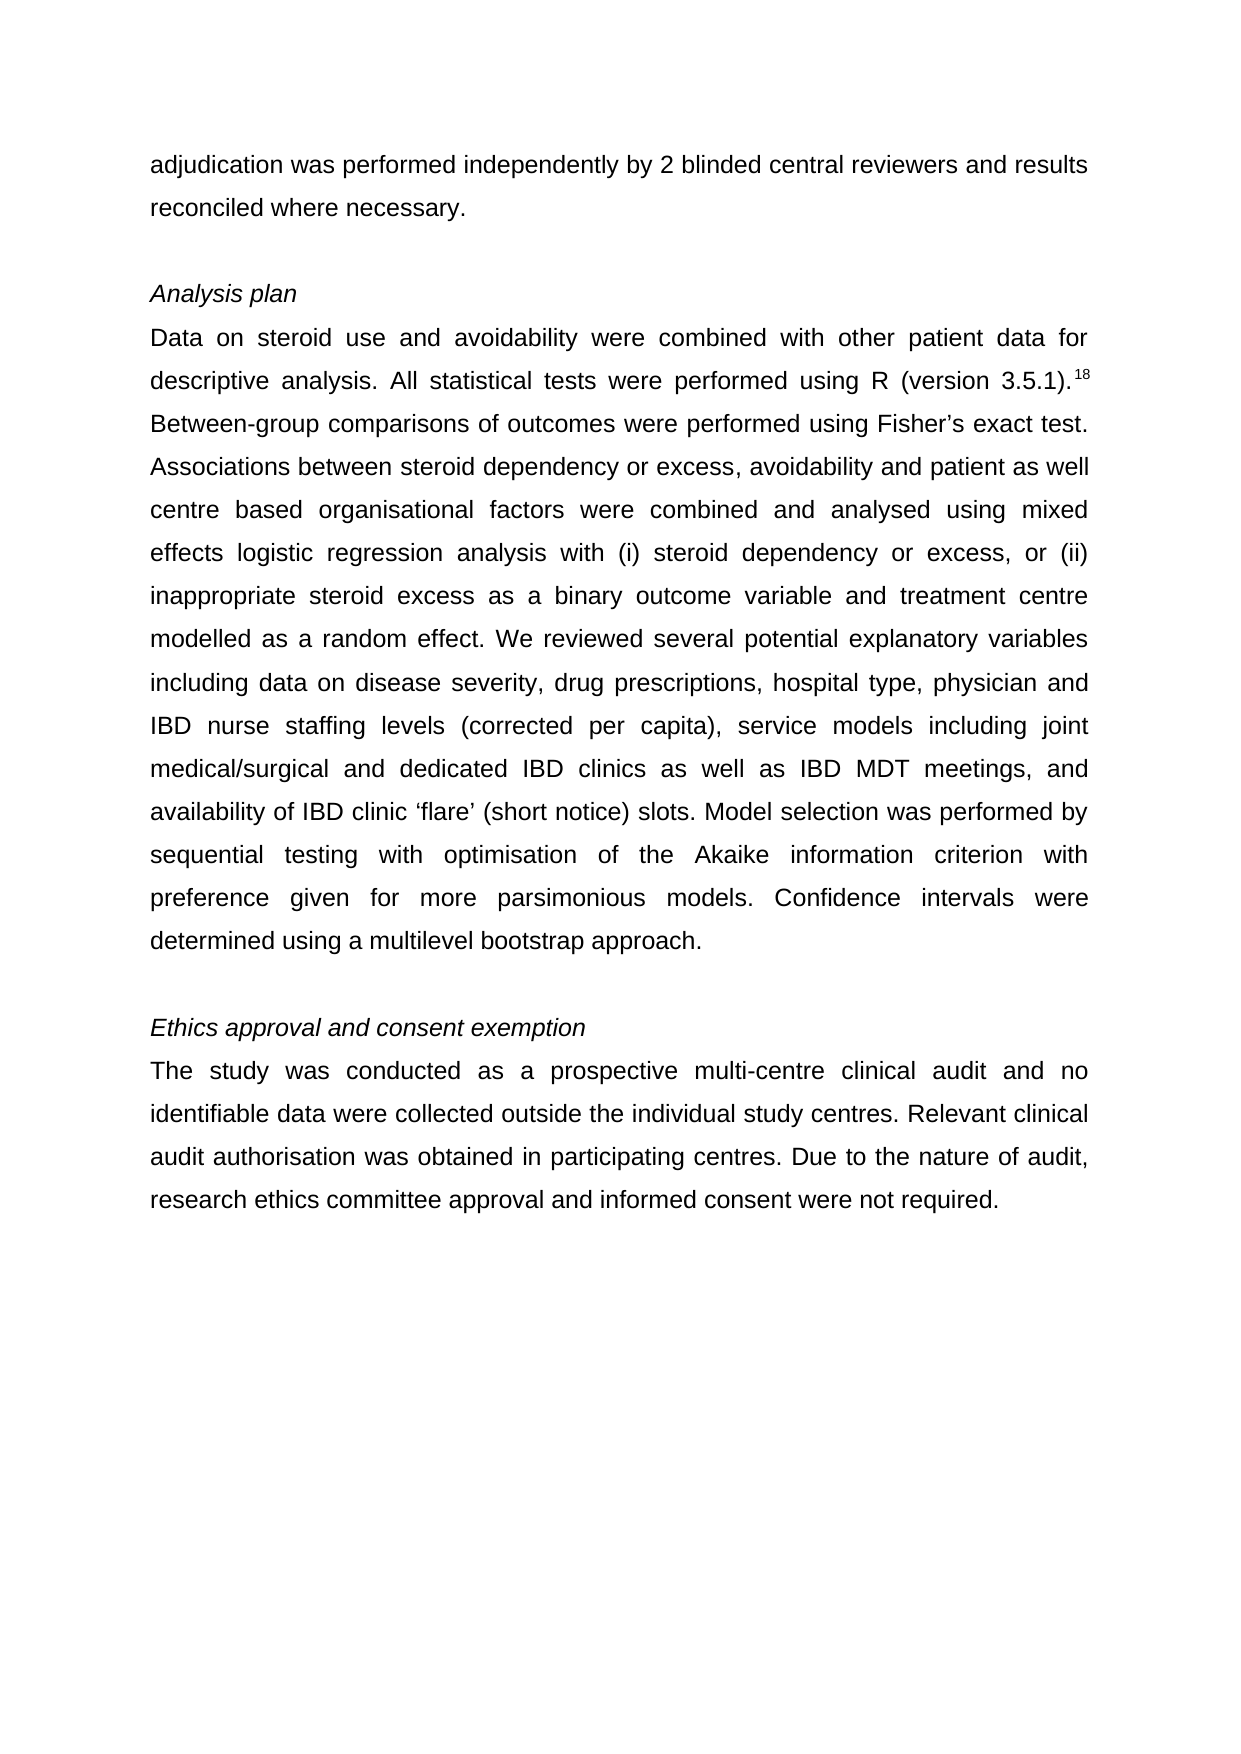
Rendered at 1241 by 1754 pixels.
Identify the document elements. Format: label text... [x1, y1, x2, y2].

text Analysis plan [150, 279, 1090, 308]
text Ethics approval and consent exemption [150, 1012, 1090, 1041]
text The study was conducted as a prospective multi-centre clinical audit and no identifiable data were collected outside the individual study centres. Relevant clinical audit authorisation was obtained in participating centres. Due to the nature of audit, research ethics committee approval and informed consent were not required. [150, 1056, 1090, 1214]
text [150, 150, 1090, 222]
text Data on steroid use and avoidability were combined with other patient data for descriptive analysis. All statistical tests were performed using R (version 3.5.1).18 Between-group comparisons of outcomes were performed using Fisher’s exact test. Associations between steroid dependency or excess, avoidability and patient as well centre based organisational factors were combined and analysed using mixed effects logistic regression analysis with (i) steroid dependency or excess, or (ii) inappropriate steroid excess as a binary outcome variable and treatment centre modelled as a random effect. We reviewed several potential explanatory variables including data on disease severity, drug prescriptions, hospital type, physician and IBD nurse staffing levels (corrected per capita), service models including joint medical/surgical and dedicated IBD clinics as well as IBD MDT meetings, and availability of IBD clinic ‘flare’ (short notice) slots. Model selection was performed by sequential testing with optimisation of the Akaike information criterion with preference given for more parsimonious models. Confidence intervals were determined using a multilevel bootstrap approach. [150, 322, 1090, 955]
